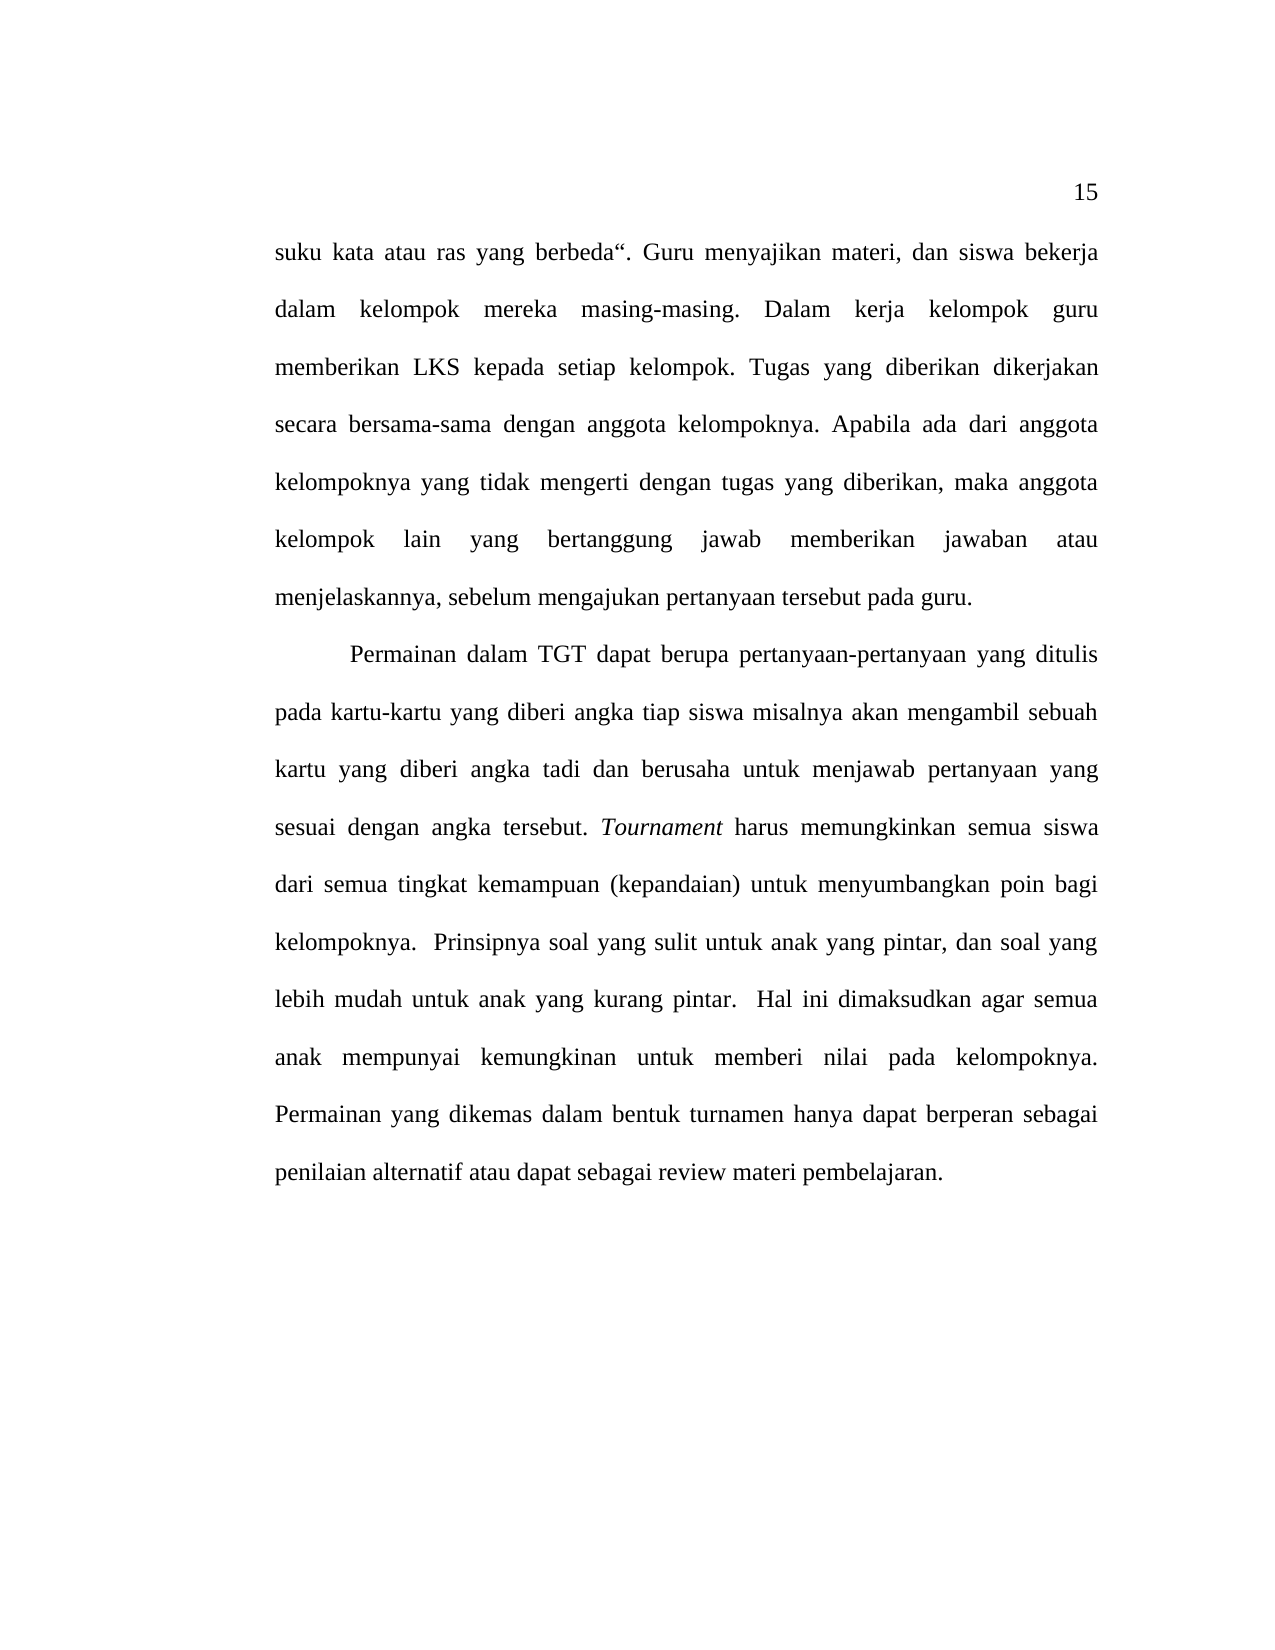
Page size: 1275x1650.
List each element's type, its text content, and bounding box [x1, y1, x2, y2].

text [274, 237, 1099, 611]
text Permainan dalam TGT dapat berupa pertanyaan-pertanyaan yang ditulis pada kartu-kartu yang diberi angka tiap siswa misalnya akan mengambil sebuah kartu yang diberi angka tadi dan berusaha untuk menjawab pertanyaan yang sesuai dengan angka tersebut. Tournament harus memungkinkan semua siswa dari semua tingkat kemampuan (kepandaian) untuk menyumbangkan poin bagi kelompoknya. Prinsipnya soal yang sulit untuk anak yang pintar, dan soal yang lebih mudah untuk anak yang kurang pintar. Hal ini dimaksudkan agar semua anak mempunyai kemungkinan untuk memberi nilai pada kelompoknya. Permainan yang dikemas dalam bentuk turnamen hanya dapat berperan sebagai penilaian alternatif atau dapat sebagai review materi pembelajaran. [274, 639, 1099, 1186]
